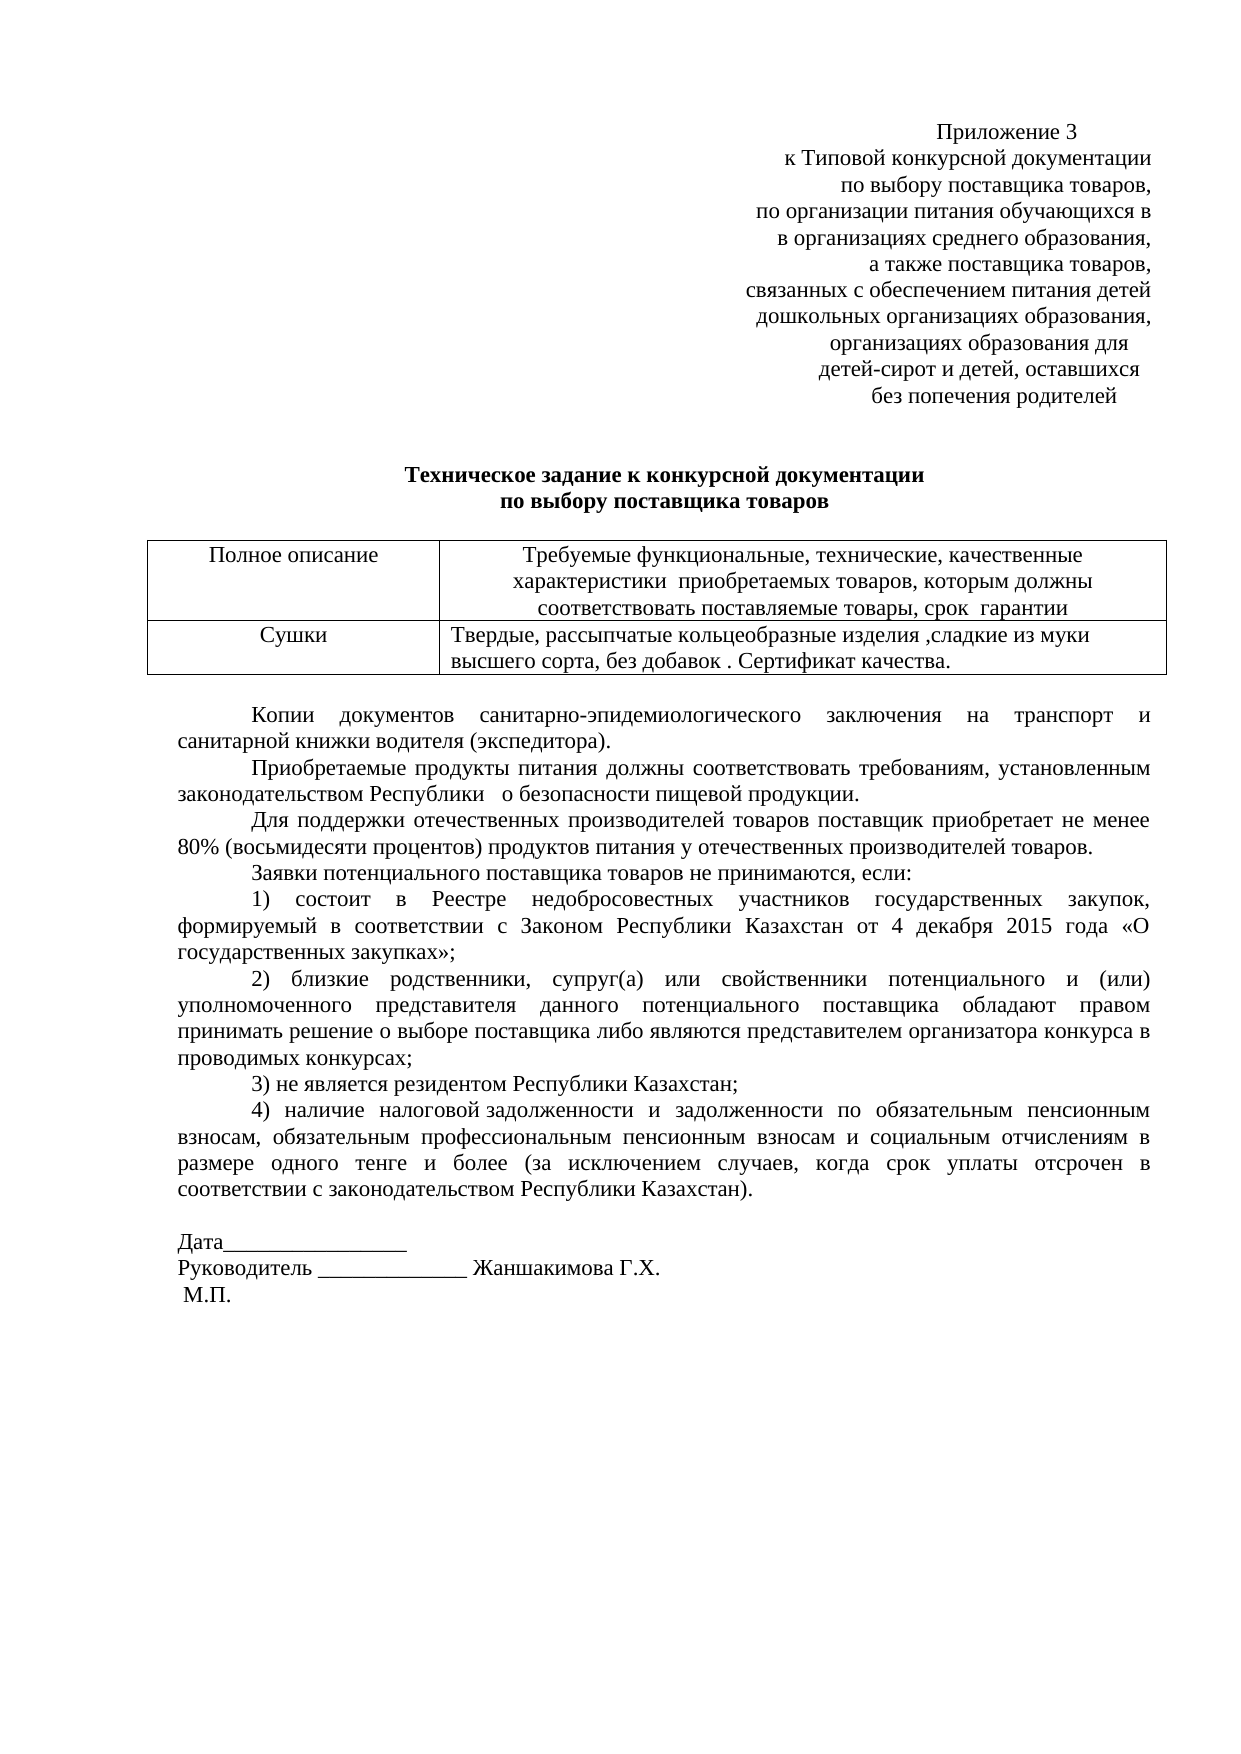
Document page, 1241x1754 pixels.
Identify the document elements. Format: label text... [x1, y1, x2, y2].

text дошкольных организациях образования, организациях образования для детей-сирот и детей, оставшихся без попечения родителей [177, 303, 1152, 408]
text по выбору поставщика товаров [177, 487, 1152, 513]
text а также поставщика товаров, [177, 250, 1152, 276]
text Приложение 3 к Типовой конкурсной документации по выбору поставщика товаров, [177, 118, 1152, 197]
text Для поддержки отечественных производителей товаров поставщик приобретает не менее 80% (восьмидесяти процентов) продуктов питания у отечественных производителей товаров. [177, 806, 1152, 859]
text по организации питания обучающихся в [177, 197, 1152, 223]
text Приобретаемые продукты питания должны соответствовать требованиям, установленным законодательством Республики о безопасности пищевой продукции. [177, 754, 1152, 806]
text Руководитель _____________ Жаншакимова Г.Х. [177, 1254, 1152, 1281]
table_cell Сушки [148, 621, 439, 674]
text 4) наличие налоговой задолженности и задолженности по обязательным пенсионным взносам, обязательным профессиональным пенсионным взносам и социальным отчислениям в размере одного тенге и более (за исключением случаев, когда срок уплаты отсрочен в соответствии с законодательством Республики Казахстан). [177, 1096, 1152, 1202]
table_cell Твердые, рассыпчатые кольцеобразные изделия ,сладкие из муки высшего сорта, без добавок . Сертификат качества. [440, 621, 1166, 674]
text 1) состоит в Реестре недобросовестных участников государственных закупок, формируемый в соответствии с Законом Республики Казахстан от 4 декабря 2015 года «О государственных закупках»; [177, 886, 1152, 964]
text 2) близкие родственники, супруг(а) или свойственники потенциального и (или) уполномоченного представителя данного потенциального поставщика обладают правом принимать решение о выборе поставщика либо являются представителем организатора конкурса в проводимых конкурсах; [177, 964, 1152, 1070]
text связанных с обеспечением питания детей [177, 276, 1152, 303]
text Дата________________ [177, 1228, 1152, 1254]
table_header Полное описание [148, 541, 439, 620]
text М.П. [177, 1281, 1152, 1307]
text Заявки потенциального поставщика товаров не принимаются, если: [177, 859, 1152, 886]
text Техническое задание к конкурсной документации [177, 461, 1152, 487]
text 3) не является резидентом Республики Казахстан; [177, 1070, 1152, 1096]
text в организациях среднего образования, [177, 223, 1152, 250]
table_header Требуемые функциональные, технические, качественные характеристики приобретаемых товаров, которым должны соответствовать поставляемые товары, срок гарантии [440, 541, 1166, 620]
text Копии документов санитарно-эпидемиологического заключения на транспорт и санитарной книжки водителя (экспедитора). [177, 701, 1152, 754]
